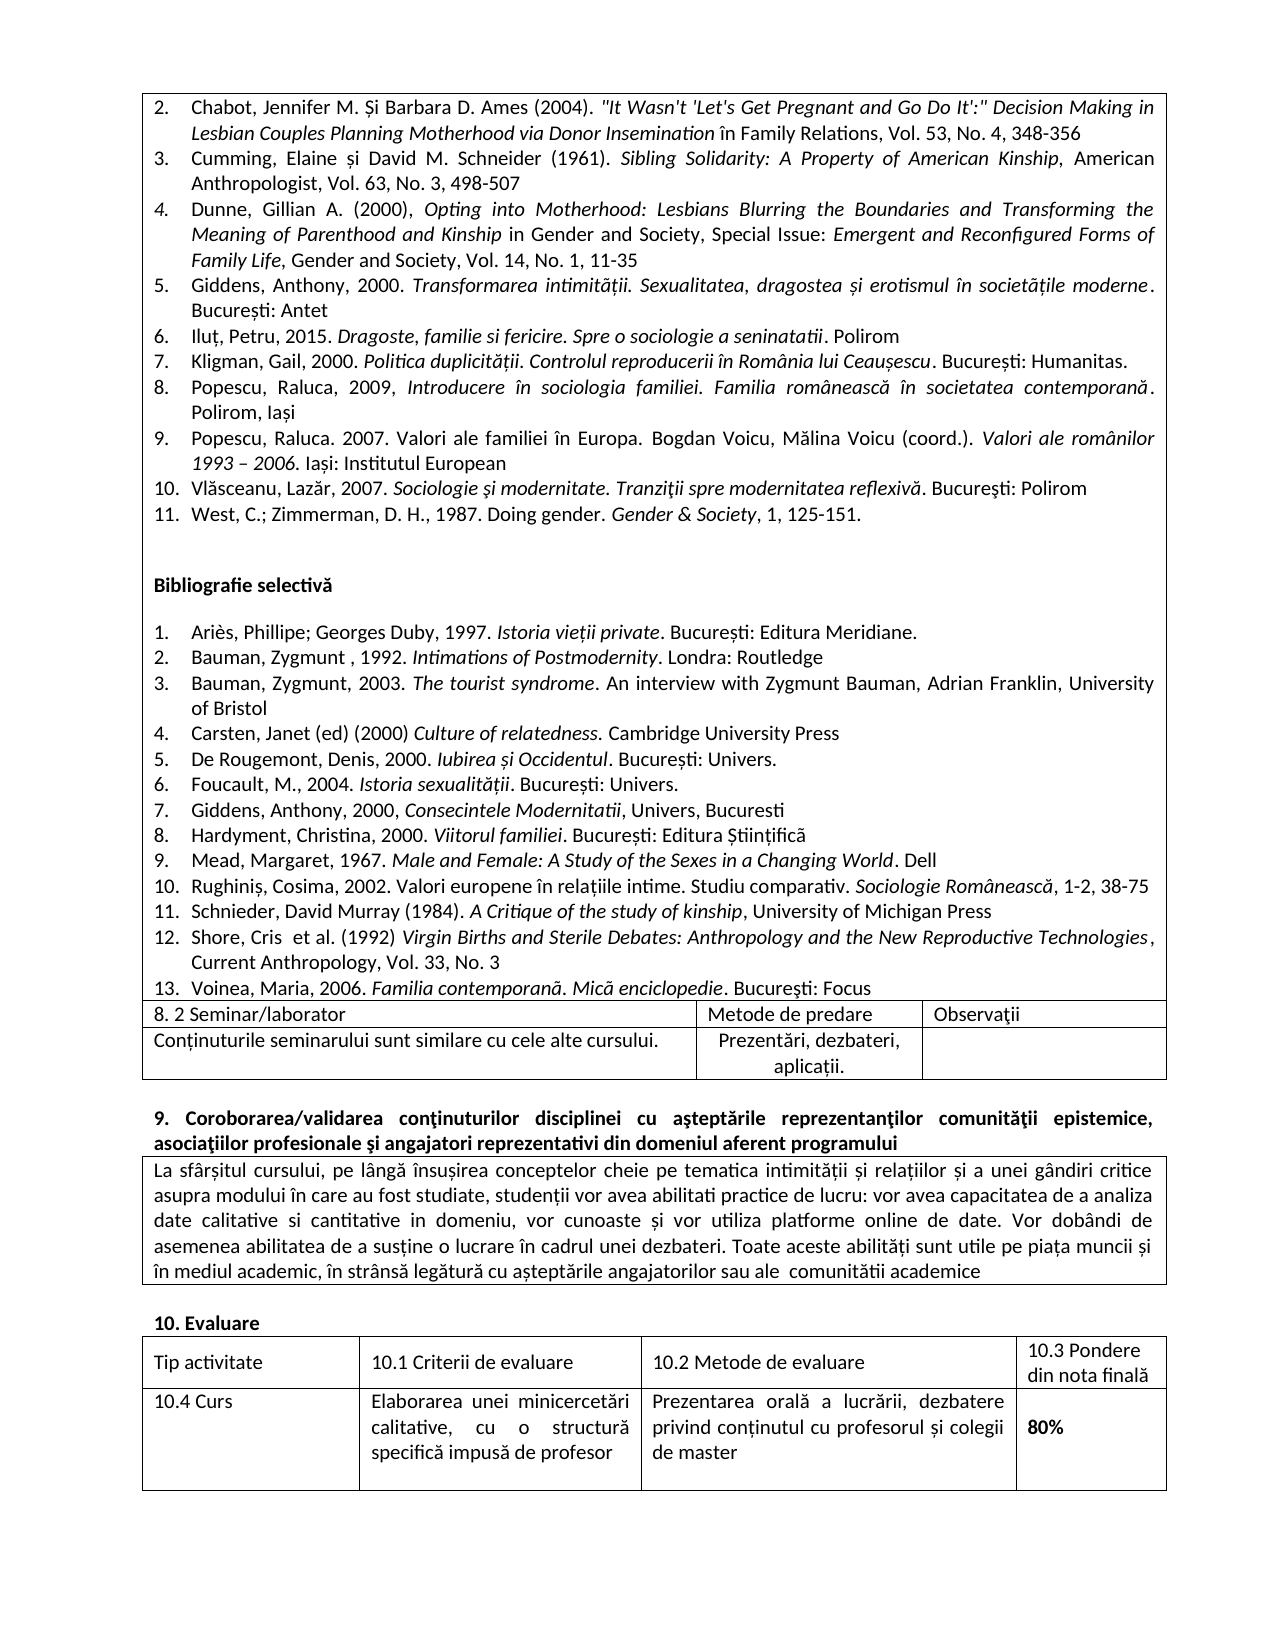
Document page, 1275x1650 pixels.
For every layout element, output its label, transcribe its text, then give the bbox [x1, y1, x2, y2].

table_cell Observaţii [923, 1001, 1166, 1027]
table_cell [360, 1389, 641, 1490]
table_cell 10.4 Curs [143, 1389, 359, 1490]
table_cell Metode de predare [697, 1001, 922, 1027]
table_cell Conținuturile seminarului sunt similare cu cele alte cursului. [143, 1028, 696, 1078]
table_cell La sfârșitul cursului, pe lângă însușirea conceptelor cheie pe tematica intimității și relațiilor și a unei gândiri critice asupra modului în care au fost studiate, studenții vor avea abilitati practice de lucru: vor avea capacitatea de a analiza date calitative si cantitative in domeniu, vor cunoaste și vor utiliza platforme online de date. Vor dobândi de asemenea abilitatea de a susține o lucrare în cadrul unei dezbateri. Toate aceste abilități sunt utile pe piața muncii și în mediul academic, în strânsă legătură cu așteptările angajatorilor sau ale comunitătii academice [143, 1157, 1166, 1284]
table_cell 10.1 Criterii de evaluare [360, 1337, 641, 1388]
table_cell 10.2 Metode de evaluare [642, 1337, 1016, 1388]
table_cell 10.3 Pondere din nota finală [1017, 1337, 1166, 1388]
table_cell [923, 1028, 1166, 1078]
table_header 10. Evaluare [142, 1310, 1166, 1336]
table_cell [143, 94, 1166, 1000]
table_cell Tip activitate [143, 1337, 359, 1388]
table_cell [642, 1389, 1016, 1490]
table_cell 8. 2 Seminar/laborator [143, 1001, 696, 1027]
table_cell 80% [1017, 1389, 1166, 1490]
table_cell Prezentări, dezbateri, aplicații. [697, 1028, 922, 1078]
table_header 9. Coroborarea/validarea conţinuturilor disciplinei cu aşteptările reprezentanţilor comunităţii epistemice, asociaţiilor profesionale şi angajatori reprezentativi din domeniul aferent programului [142, 1080, 1166, 1156]
